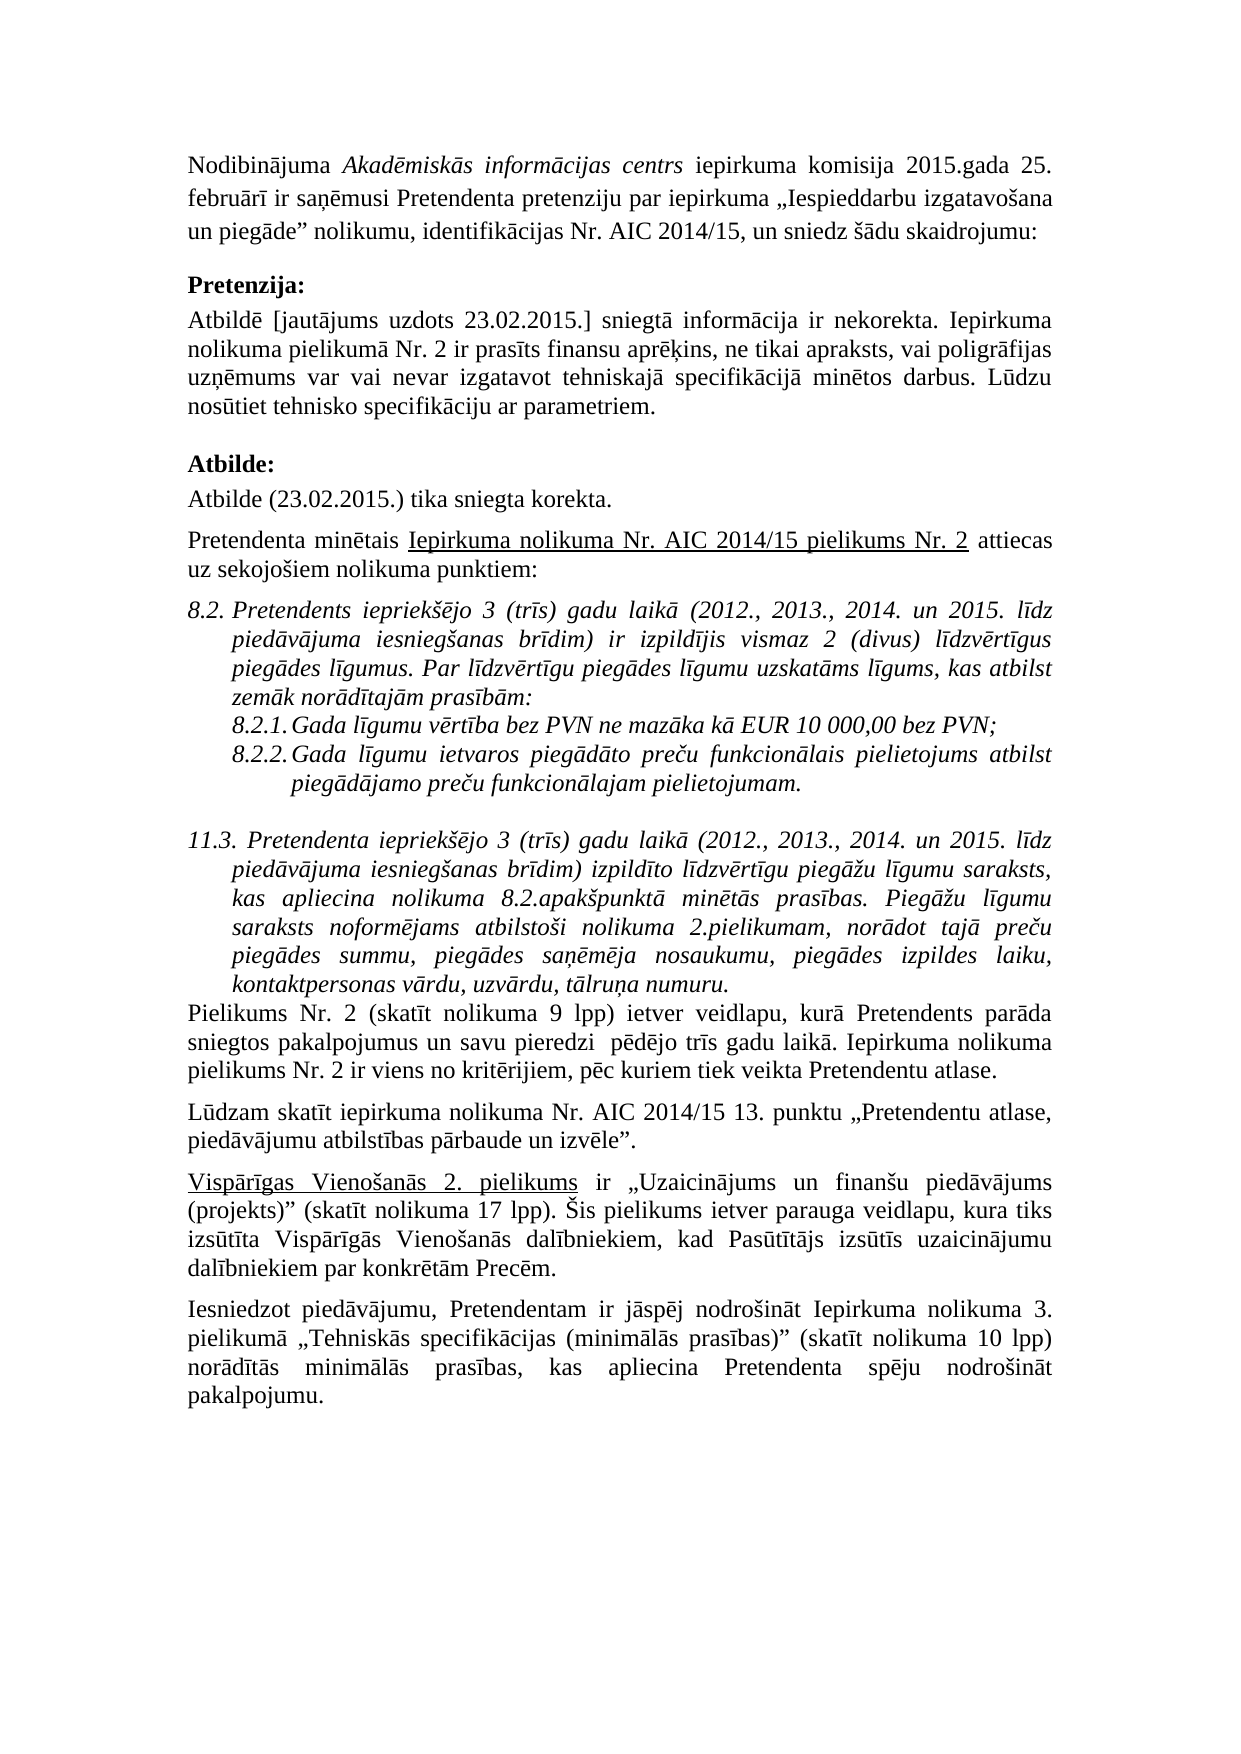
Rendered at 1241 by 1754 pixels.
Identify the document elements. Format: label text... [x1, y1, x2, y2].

text Pretenzija: [187, 270, 1053, 299]
text Iesniedzot piedāvājumu, Pretendentam ir jāspēj nodrošināt Iepirkuma nolikuma 3. pielikumā „Tehniskās specifikācijas (minimālās prasības)” (skatīt nolikuma 10 lpp) norādītās minimālās prasības, kas apliecina Pretendenta spēju nodrošināt pakalpojumu. [187, 1294, 1053, 1409]
text Atbildē [jautājums uzdots 23.02.2015.] sniegtā informācija ir nekorekta. Iepirkuma nolikuma pielikumā Nr. 2 ir prasīts finansu aprēķins, ne tikai apraksts, vai poligrāfijas uzņēmums var vai nevar izgatavot tehniskajā specifikācijā minētos darbus. Lūdzu nosūtiet tehnisko specifikāciju ar parametriem. [187, 305, 1053, 420]
text Vispārīgas Vienošanās 2. pielikums ir „Uzaicinājums un finanšu piedāvājums (projekts)” (skatīt nolikuma 17 lpp). Šis pielikums ietver parauga veidlapu, kura tiks izsūtīta Vispārīgās Vienošanās dalībniekiem, kad Pasūtītājs izsūtīs uzaicinājumu dalībniekiem par konkrētām Precēm. [187, 1167, 1053, 1282]
list Gada līgumu ietvaros piegādāto preču funkcionālais pielietojums atbilst piegādājamo preču funkcionālajam pielietojumam. [232, 739, 1053, 797]
list Pretendents iepriekšējo 3 (trīs) gadu laikā (2012., 2013., 2014. un 2015. līdz piedāvājuma iesniegšanas brīdim) ir izpildījis vismaz 2 (divus) līdzvērtīgus piegādes līgumus. Par līdzvērtīgu piegādes līgumu uzskatāms , kas atbilst zemāk norādītajām prasībām: [187, 595, 1053, 710]
text Nodibinājuma Akadēmiskās informācijas centrs iepirkuma komisija 2015.gada 25. februārī ir saņēmusi Pretendenta pretenziju par iepirkuma „Iespieddarbu izgatavošana un piegāde” nolikumu, identifikācijas Nr. AIC 2014/15, un sniedz šādu skaidrojumu: [187, 150, 1053, 245]
list 11.3. Pretendenta iepriekšējo 3 (trīs) gadu laikā (2012., 2013., 2014. un 2015. līdz piedāvājuma iesniegšanas brīdim) izpildīto līdzvērtīgu piegāžu līgumu saraksts, kas apliecina nolikuma 8.2.apakšpunktā minētās prasības. Piegāžu līgumu saraksts noformējams atbilstoši nolikuma 2.pielikumam, norādot tajā preču piegādes summu, piegādes saņēmēja nosaukumu, piegādes izpildes laiku, kontaktpersonas vārdu, uzvārdu, tālruņa numuru. [187, 825, 1053, 998]
list Gada līgumu vērtība bez PVN ne mazāka kā 10 000,00 bez PVN; [232, 710, 1053, 739]
text Pretendenta minētais Iepirkuma nolikuma Nr. AIC 2014/15 pielikums Nr. 2 attiecas uz sekojošiem nolikuma punktiem: [187, 525, 1053, 583]
text Atbilde: [187, 449, 1053, 478]
text Atbilde (23.02.2015.) tika sniegta korekta. [187, 484, 1053, 513]
text Lūdzam skatīt iepirkuma nolikuma Nr. AIC 2014/15 13. punktu „Pretendentu atlase, piedāvājumu atbilstības pārbaude un izvēle”. [187, 1097, 1053, 1154]
text Pielikums Nr. 2 (skatīt nolikuma 9 lpp) ietver veidlapu, kurā Pretendents parāda sniegtos pakalpojumus un savu pieredzi pēdējo trīs gadu laikā. Iepirkuma nolikuma pielikums Nr. 2 ir viens no kritērijiem, pēc kuriem tiek veikta Pretendentu atlase. [187, 998, 1053, 1084]
